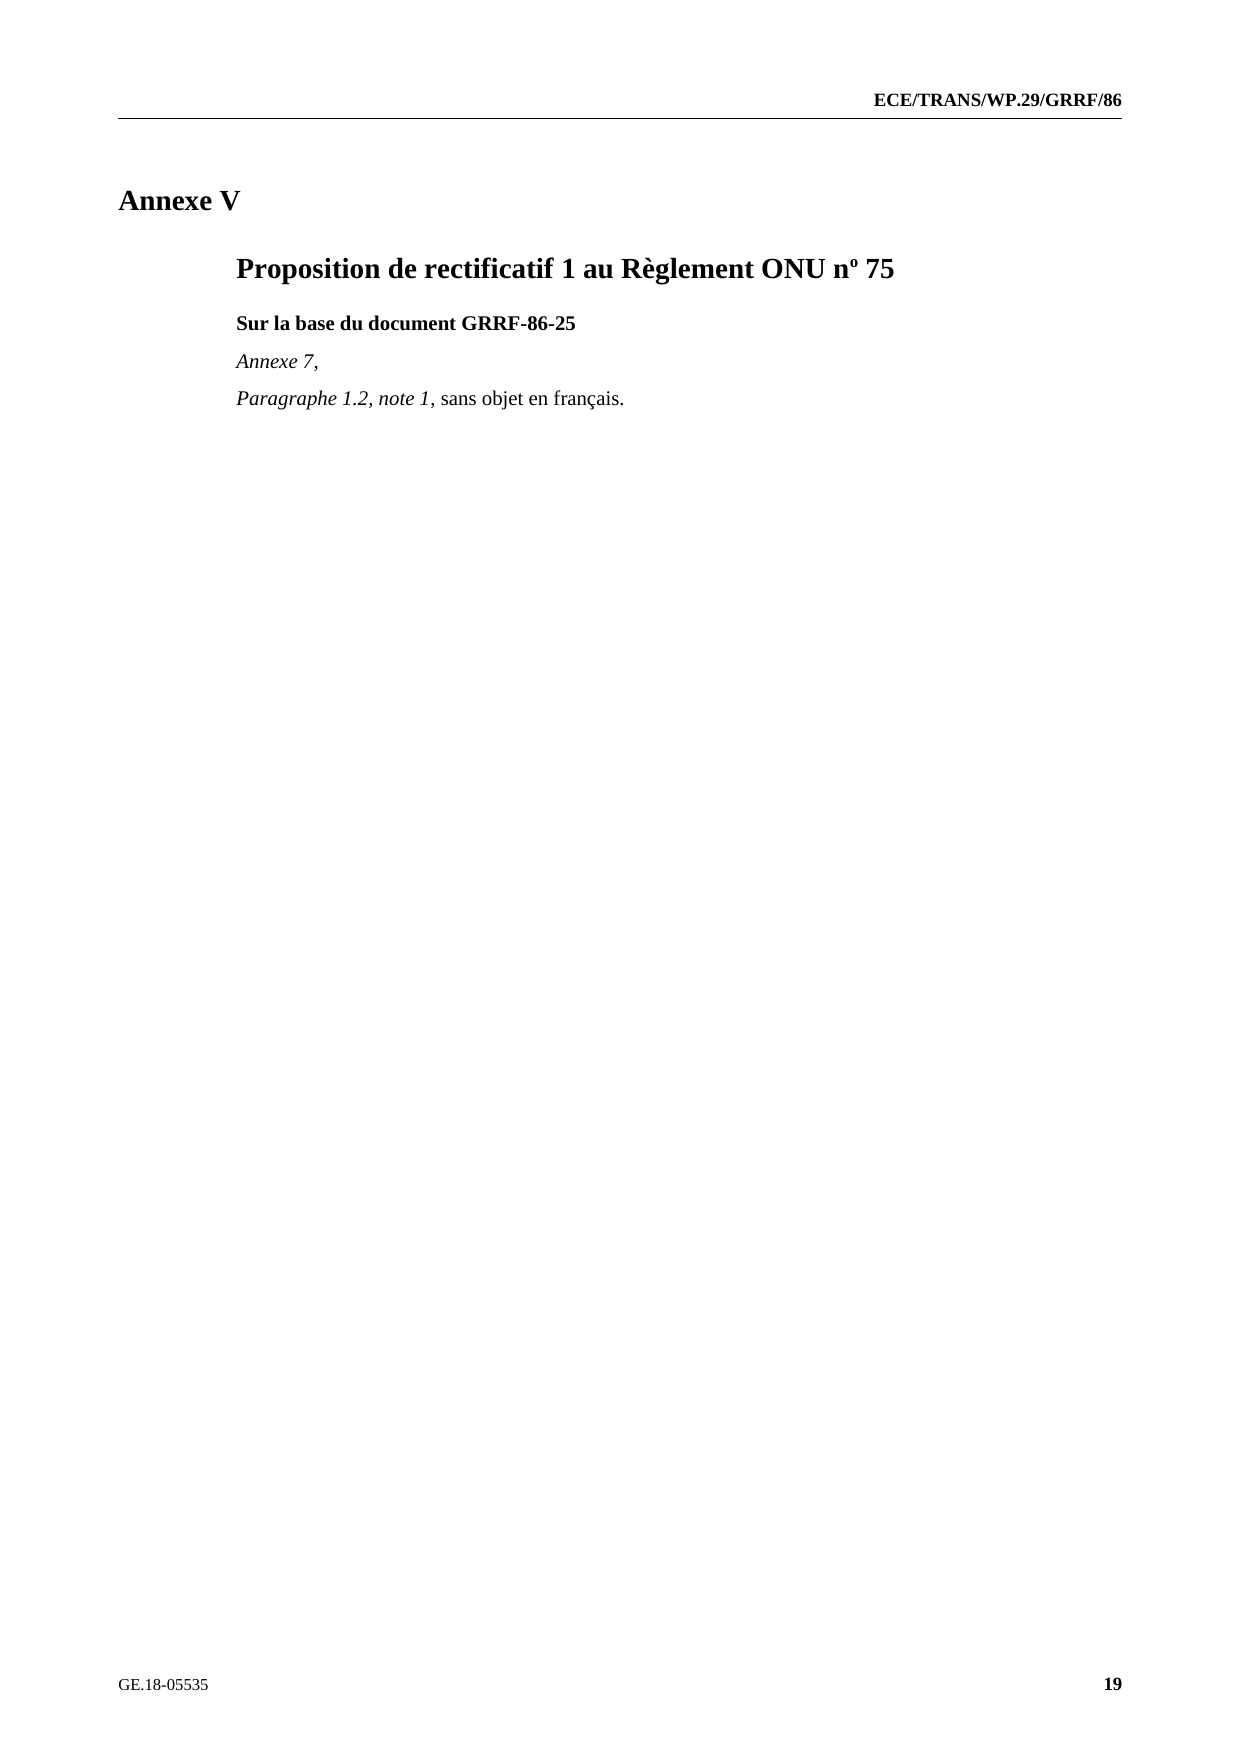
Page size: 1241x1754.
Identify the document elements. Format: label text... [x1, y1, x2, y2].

text Proposition de rectificatif 1 au Règlement ONU no 75 [118, 254, 1004, 285]
text Sur la base du document GRRF-86-25 [118, 310, 1004, 335]
text Annexe 7, [236, 348, 1004, 373]
text Paragraphe 1.2, note 1, sans objet en français. [236, 385, 1004, 410]
text Annexe V [118, 185, 1004, 216]
